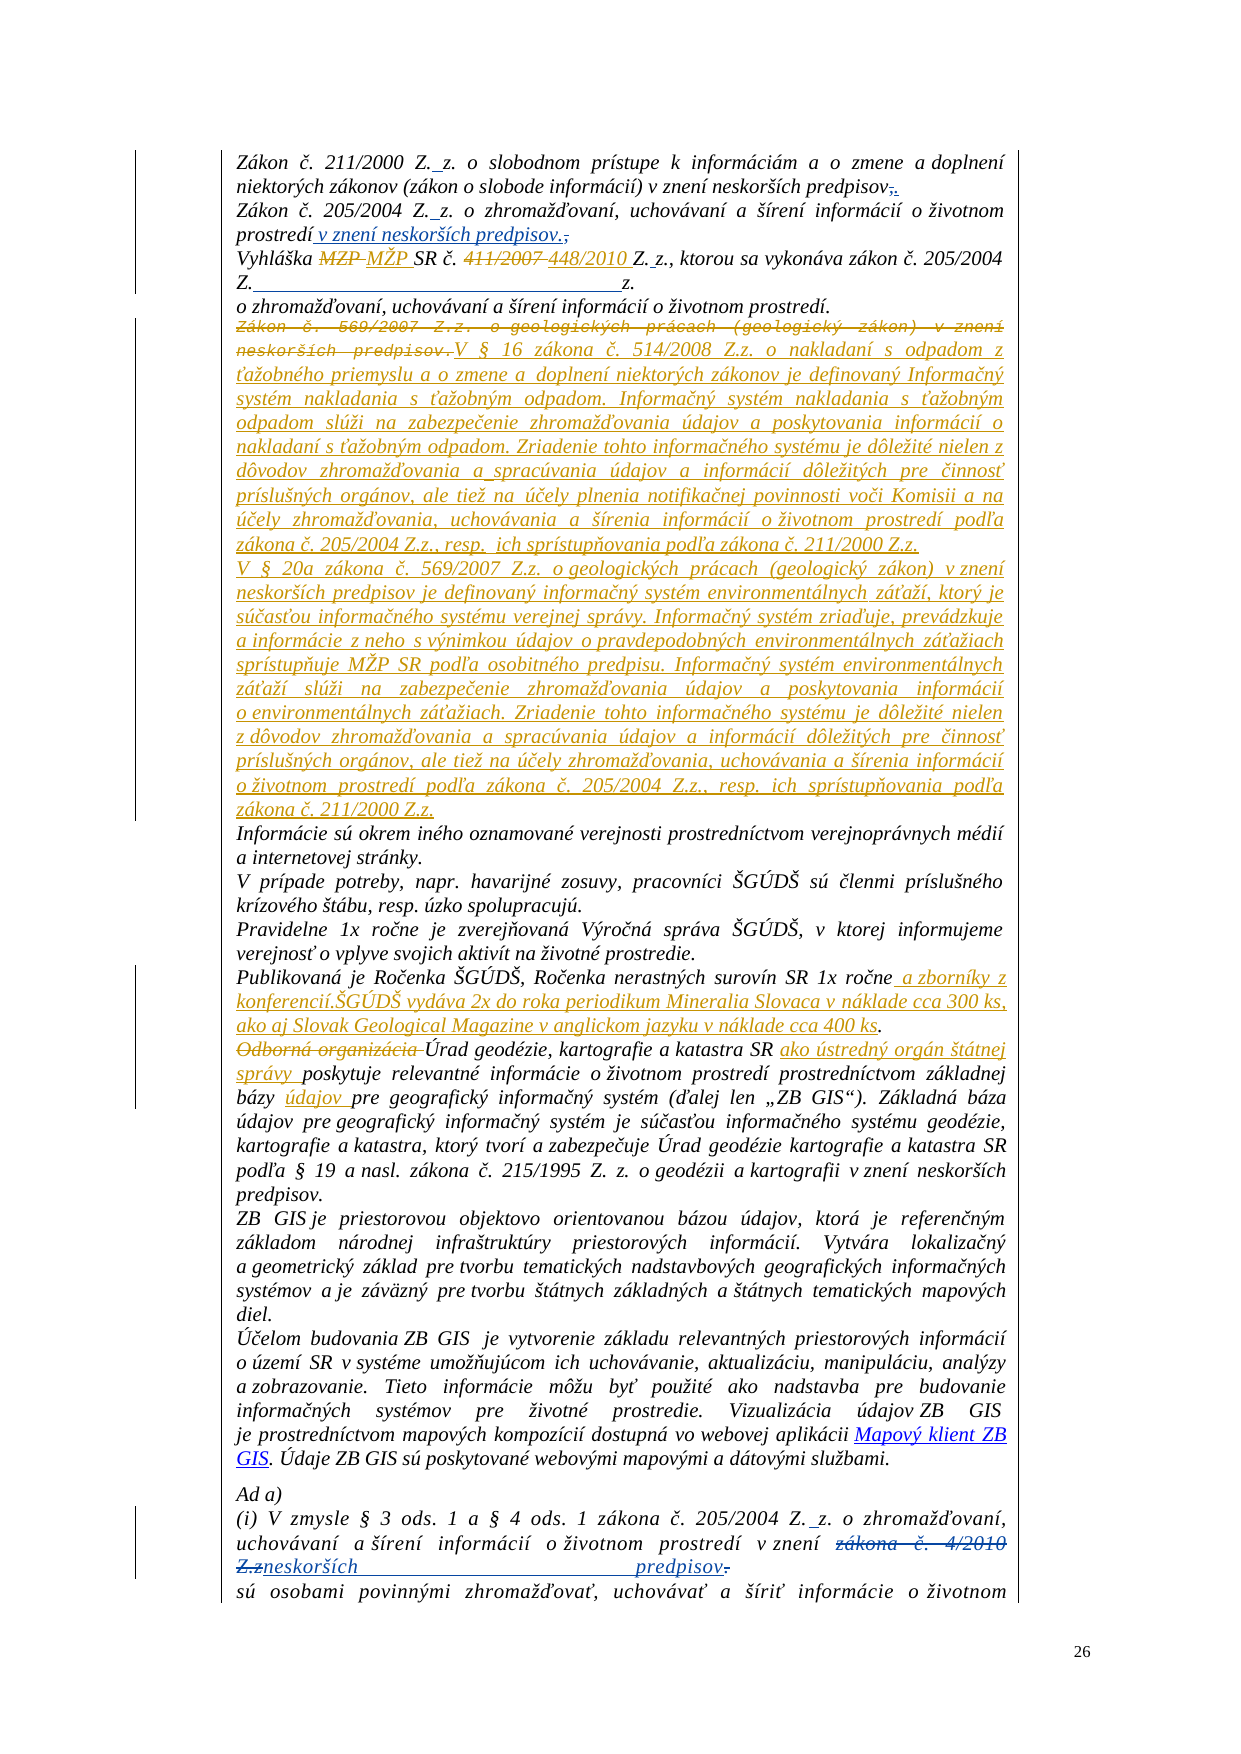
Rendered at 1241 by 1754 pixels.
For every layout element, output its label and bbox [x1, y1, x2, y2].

table_cell [222, 150, 1018, 1603]
